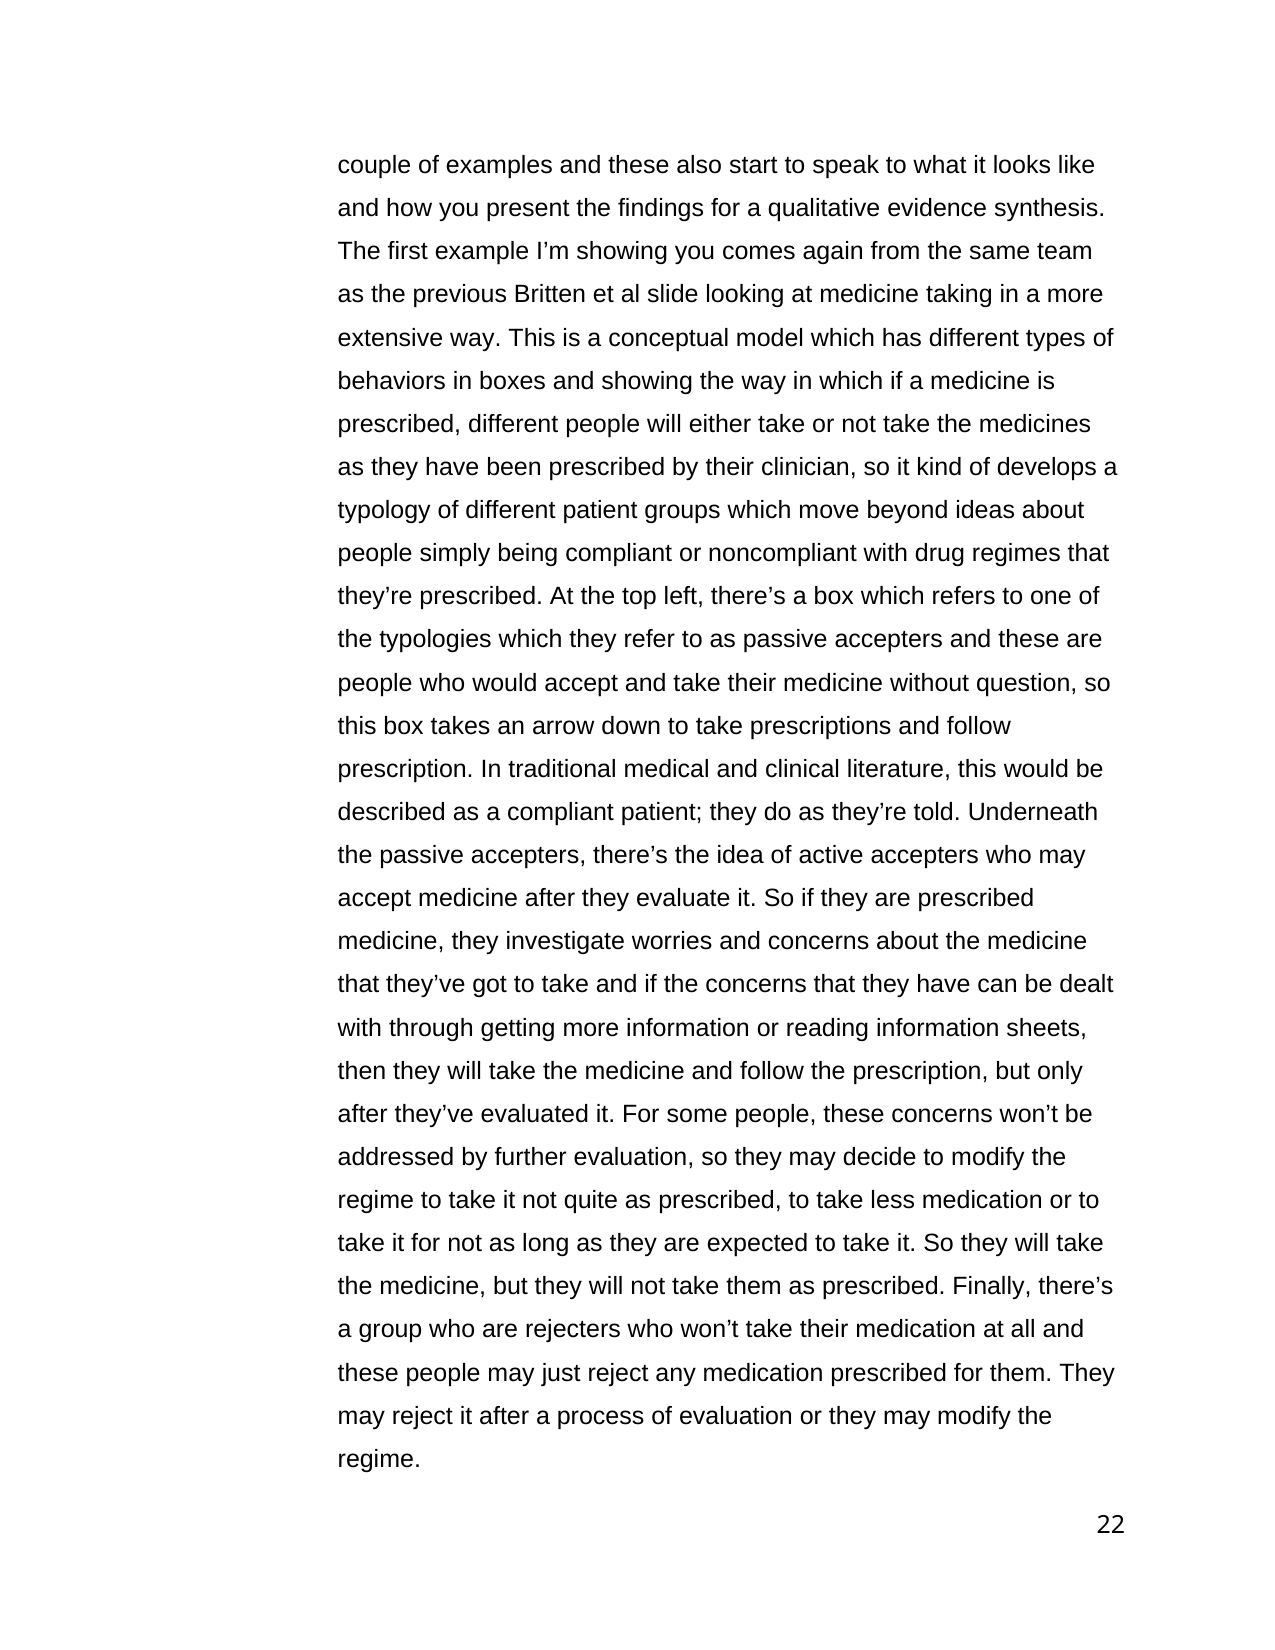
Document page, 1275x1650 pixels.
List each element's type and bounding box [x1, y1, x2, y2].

text [150, 150, 1125, 1472]
